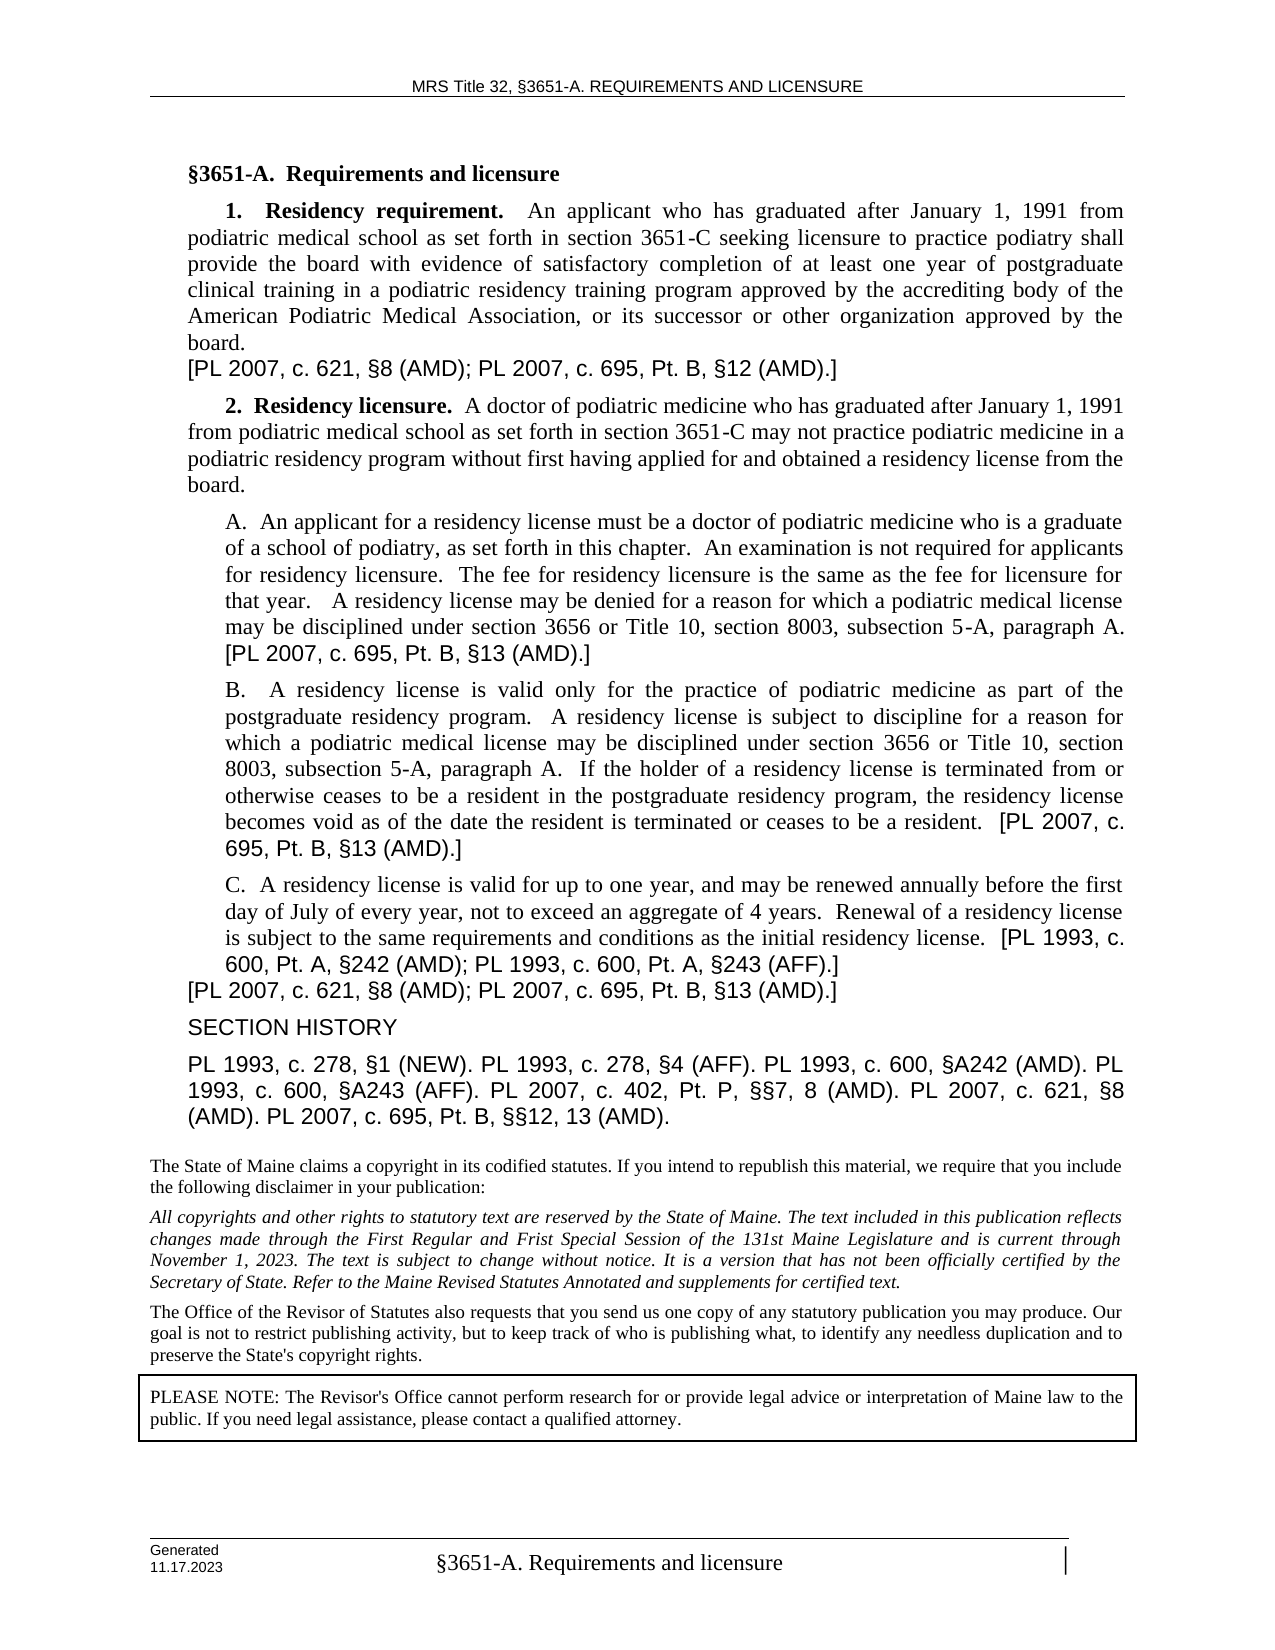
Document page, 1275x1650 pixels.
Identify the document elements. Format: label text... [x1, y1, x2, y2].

text SECTION HISTORY [187, 1014, 1125, 1040]
text PL 1993, c. 278, §1 (NEW). PL 1993, c. 278, §4 (AFF). PL 1993, c. 600, §A242 (AMD). PL 1993, c. 600, §A243 (AFF). PL 2007, c. 402, Pt. P, §§7, 8 (AMD). PL 2007, c. 621, §8 (AMD). PL 2007, c. 695, Pt. B, §§12, 13 (AMD). [187, 1051, 1125, 1129]
text PLEASE NOTE: The Revisor's Office cannot perform research for or provide legal advice or interpretation of Maine law to the public. If you need legal assistance, please contact a qualified attorney. [140, 1376, 1135, 1440]
text B. A residency license is valid only for the practice of podiatric medicine as part of the postgraduate residency program. A residency license is subject to discipline for a reason for which a podiatric medical license may be disciplined under section 3656 or Title 10, section 8003, subsection 5‑A, paragraph A. If the holder of a residency license is terminated from or otherwise ceases to be a resident in the postgraduate residency program, the residency license becomes void as of the date the resident is terminated or ceases to be a resident. [PL 2007, c. 695, Pt. B, §13 (AMD).] [225, 676, 1125, 861]
text All copyrights and other rights to statutory text are reserved by the State of Maine. The text included in this publication reflects changes made through the First Regular and Frist Special Session of the 131st Maine Legislature and is current through November 1, 2023 . The text is subject to change without notice. It is a version that has not been officially certified by the Secretary of State. Refer to the Maine Revised Statutes Annotated and supplements for certified text. [150, 1206, 1125, 1292]
text 1. Residency requirement. An applicant who has graduated after January 1, 1991 from podiatric medical school as set forth in section 3651‑C seeking licensure to practice podiatry shall provide the board with evidence of satisfactory completion of at least one year of postgraduate clinical training in a podiatric residency training program approved by the accrediting body of the American Podiatric Medical Association, or its successor or other organization approved by the board. [187, 197, 1125, 355]
text The Office of the Revisor of Statutes also requests that you send us one copy of any statutory publication you may produce. Our goal is not to restrict publishing activity, but to keep track of who is publishing what, to identify any needless duplication and to preserve the State's copyright rights. [150, 1301, 1125, 1365]
text C. A residency license is valid for up to one year, and may be renewed annually before the first day of July of every year, not to exceed an aggregate of 4 years. Renewal of a residency license is subject to the same requirements and conditions as the initial residency license. [PL 1993, c. 600, Pt. A, §242 (AMD); PL 1993, c. 600, Pt. A, §243 (AFF).] [225, 871, 1125, 977]
text 2. Residency licensure. A doctor of podiatric medicine who has graduated after January 1, 1991 from podiatric medical school as set forth in section 3651‑C may not practice podiatric medicine in a podiatric residency program without first having applied for and obtained a residency license from the board. [187, 392, 1125, 497]
text The State of Maine claims a copyright in its codified statutes. If you intend to republish this material, we require that you include the following disclaimer in your publication: [150, 1154, 1125, 1198]
text [PL 2007, c. 621, §8 (AMD); PL 2007, c. 695, Pt. B, §12 (AMD).] [187, 355, 1125, 382]
text [PL 2007, c. 621, §8 (AMD); PL 2007, c. 695, Pt. B, §13 (AMD).] [187, 977, 1125, 1003]
text §3651-A. Requirements and licensure [187, 160, 1125, 187]
text A. An applicant for a residency license must be a doctor of podiatric medicine who is a graduate of a school of podiatry, as set forth in this chapter. An examination is not required for applicants for residency licensure. The fee for residency licensure is the same as the fee for licensure for that year. A residency license may be denied for a reason for which a podiatric medical license may be disciplined under section 3656 or Title 10, section 8003, subsection 5‑A, paragraph A. [PL 2007, c. 695, Pt. B, §13 (AMD).] [225, 508, 1125, 666]
